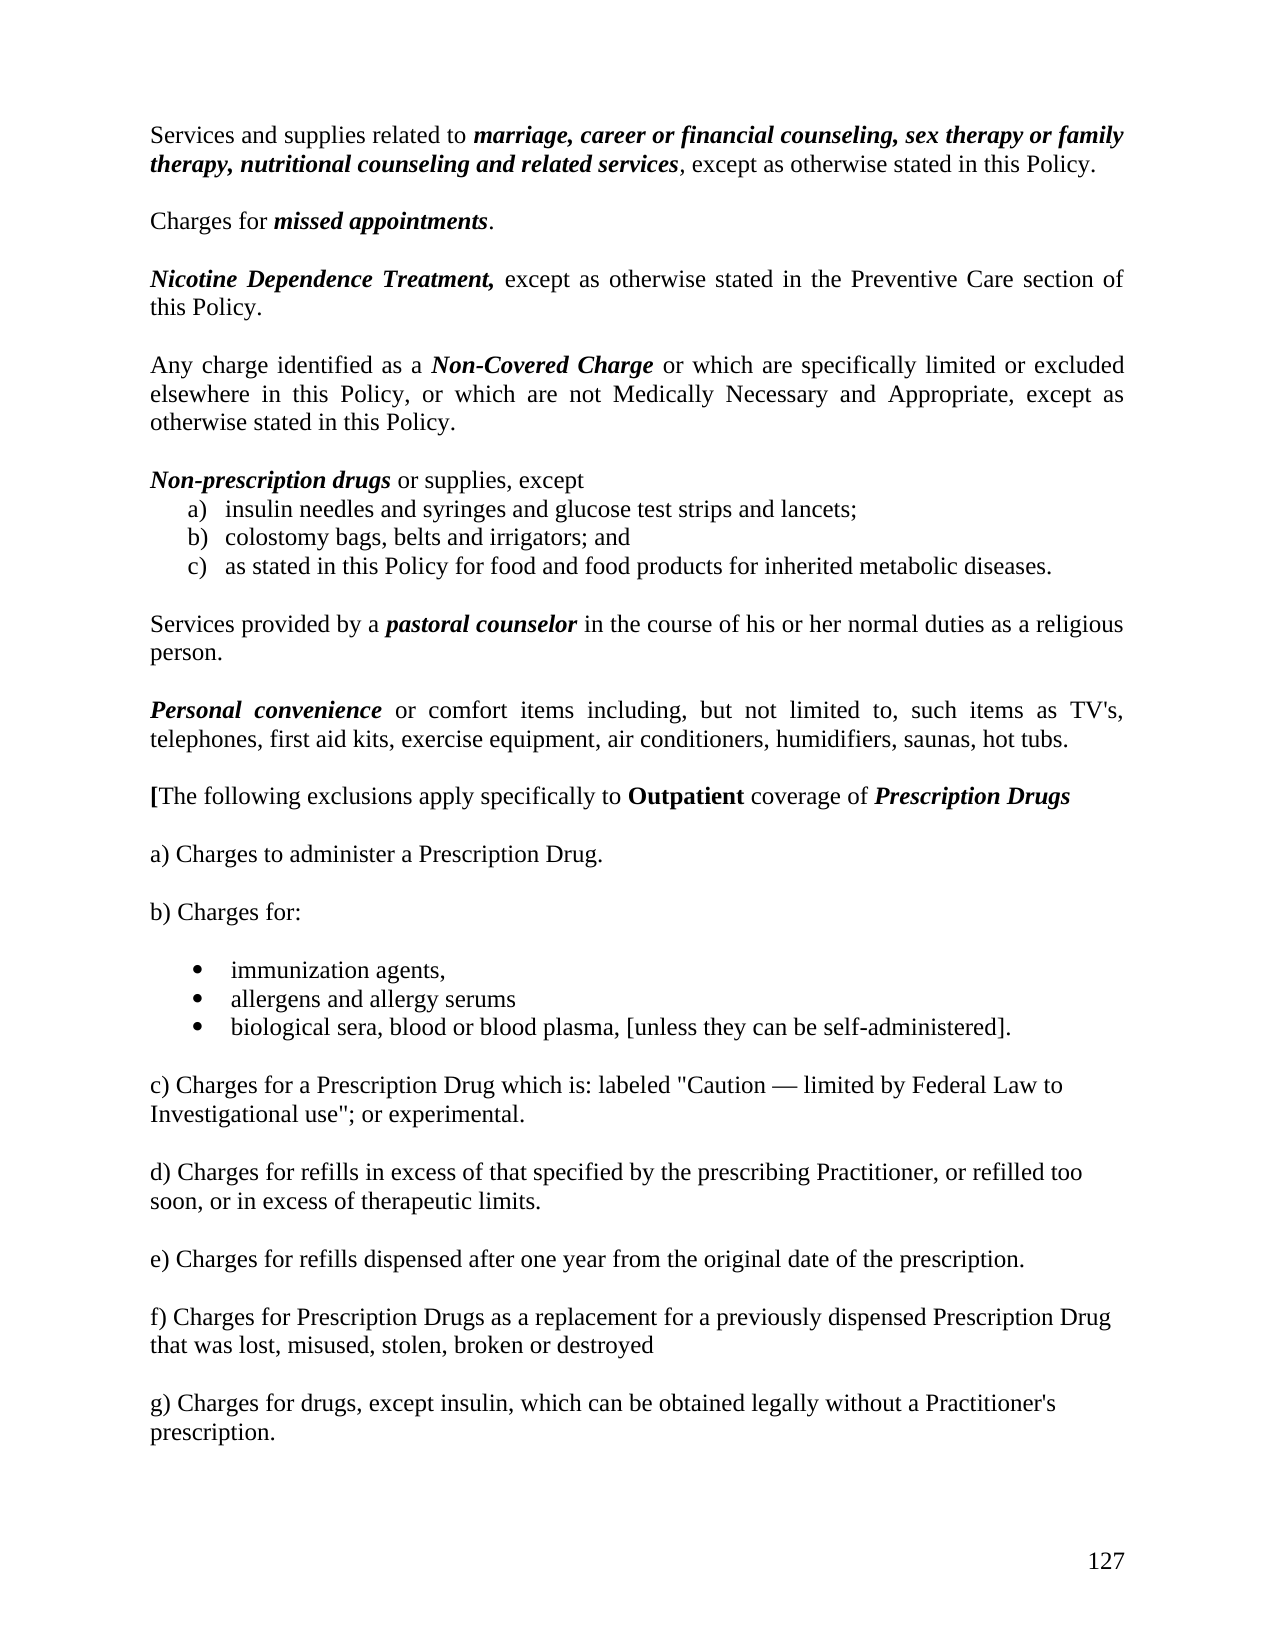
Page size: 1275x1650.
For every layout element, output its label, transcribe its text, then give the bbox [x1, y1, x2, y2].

text a) Charges to administer a Prescription Drug. [150, 839, 1125, 868]
list colostomy bags, belts and irrigators; and [187, 522, 1125, 551]
text b) Charges for: [150, 897, 1125, 926]
text d) Charges for refills in excess of that specified by the prescribing Practitioner, or refilled too soon, or in excess of therapeutic limits. [150, 1157, 1125, 1214]
text Any charge identified as a Non-Covered Charge or which are specifically limited or excluded elsewhere in this Policy, or which are not Medically Necessary and Appropriate, except as otherwise stated in this Policy. [150, 350, 1125, 436]
text c) Charges for a Prescription Drug which is: labeled "Caution — limited by Federal Law to Investigational use"; or experimental. [150, 1070, 1125, 1128]
text Charges for missed appointments. [150, 206, 1125, 235]
text [The following exclusions apply specifically to Outpatient coverage of Prescription Drugs [150, 781, 1125, 810]
list immunization agents, [193, 955, 1125, 984]
text Personal convenience or comfort items including, but not limited to, such items as TV's, telephones, first aid kits, exercise equipment, air conditioners, humidifiers, saunas, hot tubs. [150, 695, 1125, 752]
text g) Charges for drugs, except insulin, which can be obtained legally without a Practitioner's prescription. [150, 1388, 1125, 1446]
text e) Charges for refills dispensed after one year from the original date of the prescription. [150, 1244, 1125, 1272]
text Services provided by a pastoral counselor in the course of his or her normal duties as a religious person. [150, 609, 1125, 666]
text Services and supplies related to marriage, career or financial counseling, sex therapy or family therapy, nutritional counseling and related services, except as otherwise stated in this Policy. [150, 120, 1125, 177]
list biological sera, blood or blood plasma, [unless they can be self-administered]. [193, 1012, 1125, 1041]
text f) Charges for Prescription Drugs as a replacement for a previously dispensed Prescription Drug that was lost, misused, stolen, broken or destroyed [150, 1302, 1125, 1359]
list insulin needles and syringes and glucose test strips and lancets; [187, 494, 1125, 522]
list as stated in this Policy for food and food products for inherited metabolic diseases. [187, 551, 1125, 580]
text Non-prescription drugs or supplies, except [150, 465, 1125, 494]
text Nicotine Dependence Treatment, except as otherwise stated in the Preventive Care section of this Policy. [150, 264, 1125, 321]
list allergens and allergy serums [193, 984, 1125, 1012]
